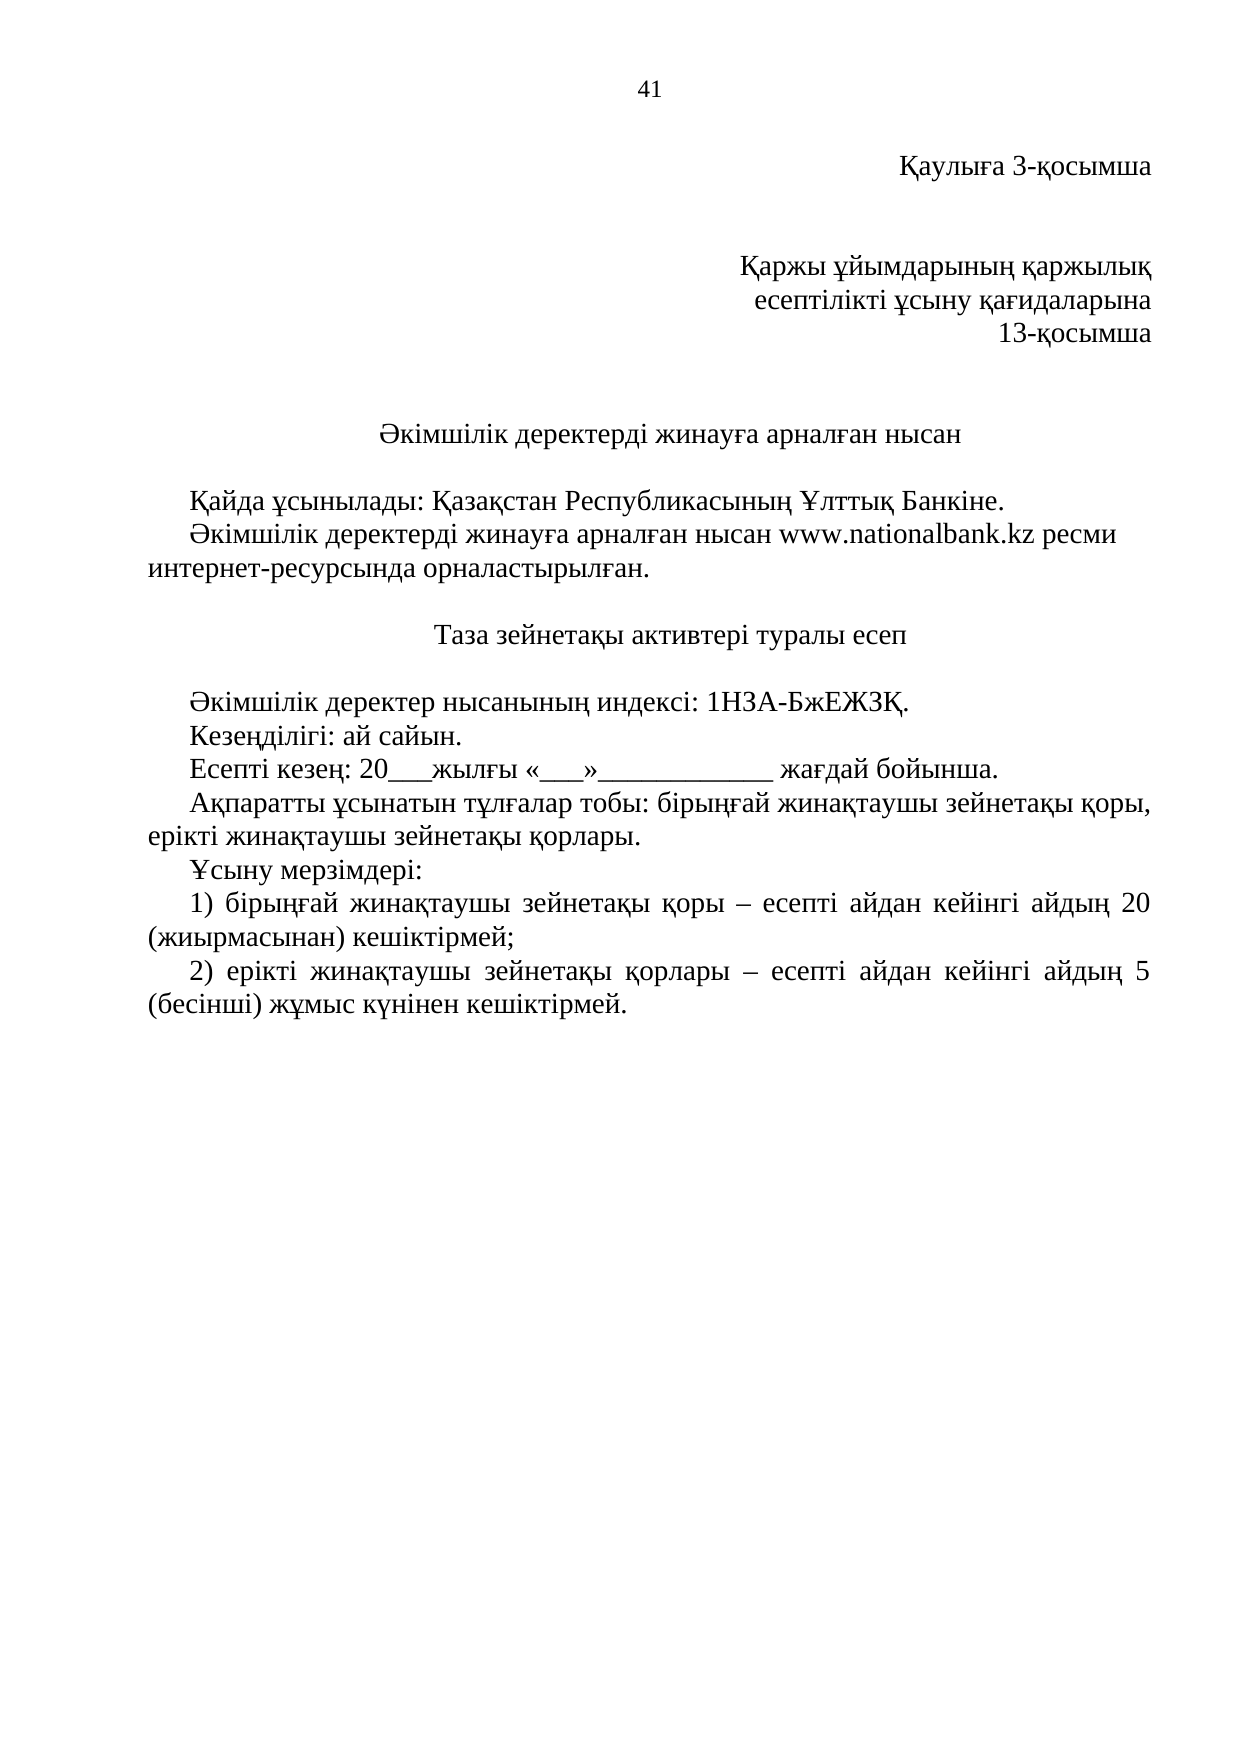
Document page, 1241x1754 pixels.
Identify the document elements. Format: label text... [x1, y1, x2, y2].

text Ұсыну мерзімдері: [148, 852, 1152, 886]
text Қаржы ұйымдарының қаржылық [148, 248, 1152, 282]
text Таза зейнетақы активтері туралы есеп [148, 617, 1152, 651]
text Әкімшілік деректер нысанының индексі: 1НЗА-БжЕЖЗҚ. [148, 684, 1152, 718]
text 2) ерікті жинақтаушы зейнетақы қорлары – есепті айдан кейінгі айдың 5 (бесінші) жұмыс күнінен кешіктірмей. [148, 953, 1152, 1020]
text Кезеңділігі: ай сайын. [148, 718, 1152, 751]
text 1) бірыңғай жинақтаушы зейнетақы қоры – есепті айдан кейінгі айдың 20 (жиырмасынан) кешіктірмей; [148, 886, 1152, 953]
text Ақпаратты ұсынатын тұлғалар тобы: бірыңғай жинақтаушы зейнетақы қоры, ерікті жинақтаушы зейнетақы қорлары. [148, 785, 1152, 852]
text Қаулыға 3-қосымша [148, 148, 1152, 181]
text Қайда ұсынылады: Қазақстан Республикасының Ұлттық Банкіне. [148, 483, 1152, 517]
text 13-қосымша [148, 315, 1152, 349]
text Әкімшілік деректерді жинауға арналған нысан www.nationalbank.kz ресми интернет-ресурсында орналастырылған. [148, 517, 1152, 584]
text Әкімшілік деректерді жинауға арналған нысан [148, 416, 1152, 449]
text есептілікті ұсыну қағидаларына [148, 282, 1152, 315]
text Есепті кезең: 20___жылғы «___»____________ жағдай бойынша. [148, 751, 1152, 785]
